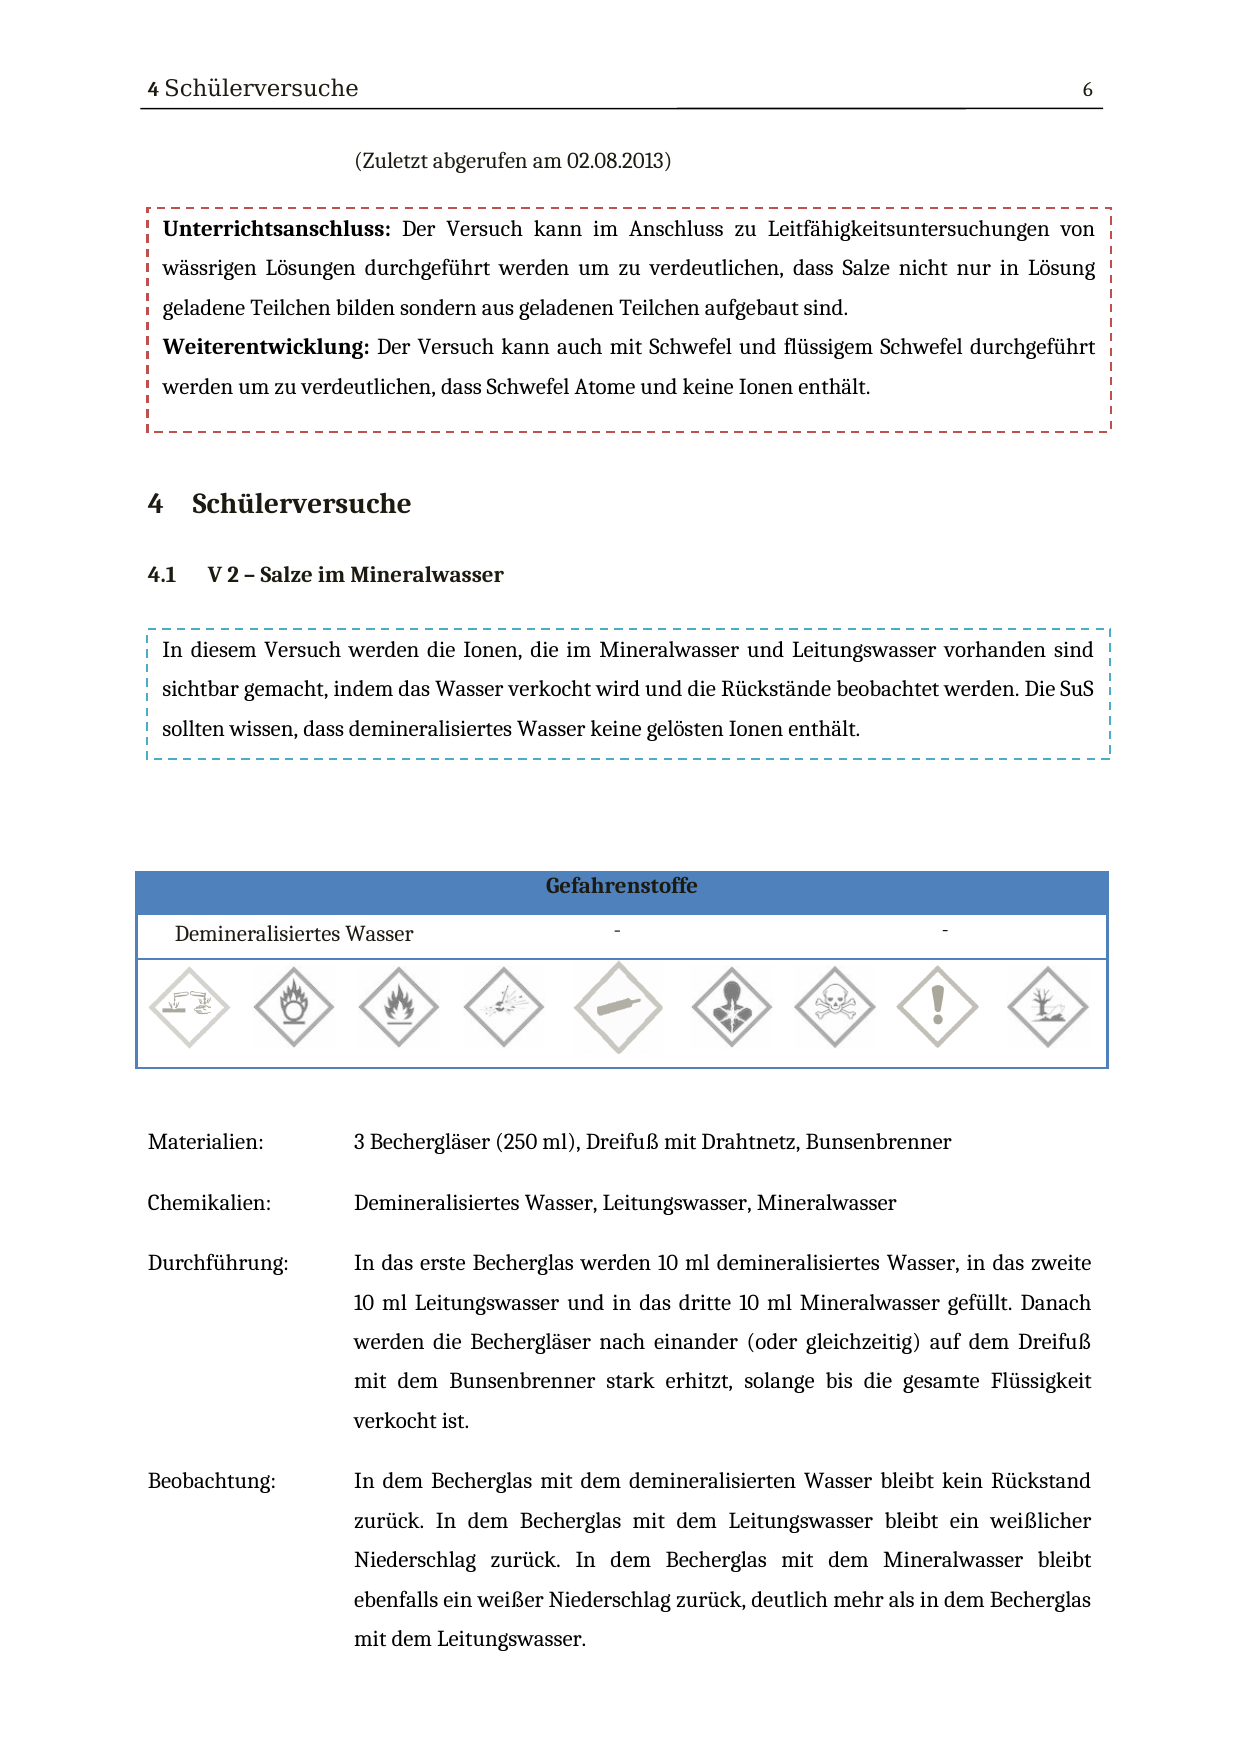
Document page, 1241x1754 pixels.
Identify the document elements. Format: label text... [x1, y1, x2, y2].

table_cell [347, 960, 452, 1067]
table_cell [783, 960, 884, 1067]
table_cell [138, 960, 241, 1067]
picture [357, 965, 441, 1049]
subtitle V 2 – Salze im Mineralwasser [148, 562, 1093, 588]
picture [252, 965, 336, 1049]
picture [1007, 965, 1090, 1049]
table_cell [884, 960, 989, 1067]
picture [462, 965, 546, 1049]
picture [793, 965, 877, 1049]
table_cell [452, 960, 557, 1067]
table_cell [679, 960, 782, 1067]
table_cell [557, 960, 679, 1067]
subtitle Schülerversuche [148, 487, 1093, 520]
text (Zuletzt abgerufen am 02.08.2013) [354, 148, 1093, 174]
table_header Gefahrenstoffe [138, 873, 1106, 913]
table_cell [241, 960, 347, 1067]
picture [690, 965, 773, 1049]
text Chemikalien: Demineralisiertes Wasser, Leitungswasser, Mineralwasser [148, 1189, 1093, 1216]
text Durchführung: In das erste Becherglas werden 10 ml demineralisiertes Wasser, in das zweite 10 ml Leitungswasser und in das dritte 10 ml Mineralwasser gefüllt. Danach werden die Bechergläser nach einander (oder gleichzeitig) auf dem Dreifuß mit dem Bunsenbrenner stark erhitzt, solange bis die gesamte Flüssigkeit verkocht ist. [148, 1250, 1093, 1434]
table_cell - [452, 915, 782, 958]
table_cell Demineralisiertes Wasser [138, 915, 452, 958]
text Beobachtung: In dem Becherglas mit dem demineralisierten Wasser bleibt kein Rückstand zurück. In dem Becherglas mit dem Leitungswasser bleibt ein weißlicher Niederschlag zurück. In dem Becherglas mit dem Mineralwasser bleibt ebenfalls ein weißer Niederschlag zurück, deutlich mehr als in dem Becherglas mit dem Leitungswasser. [148, 1468, 1093, 1652]
text Materialien: 3 Bechergläser (250 ml), Dreifuß mit Drahtnetz, Bunsenbrenner [148, 1129, 1093, 1156]
table_cell [989, 960, 1106, 1067]
table_cell - [783, 915, 1106, 958]
